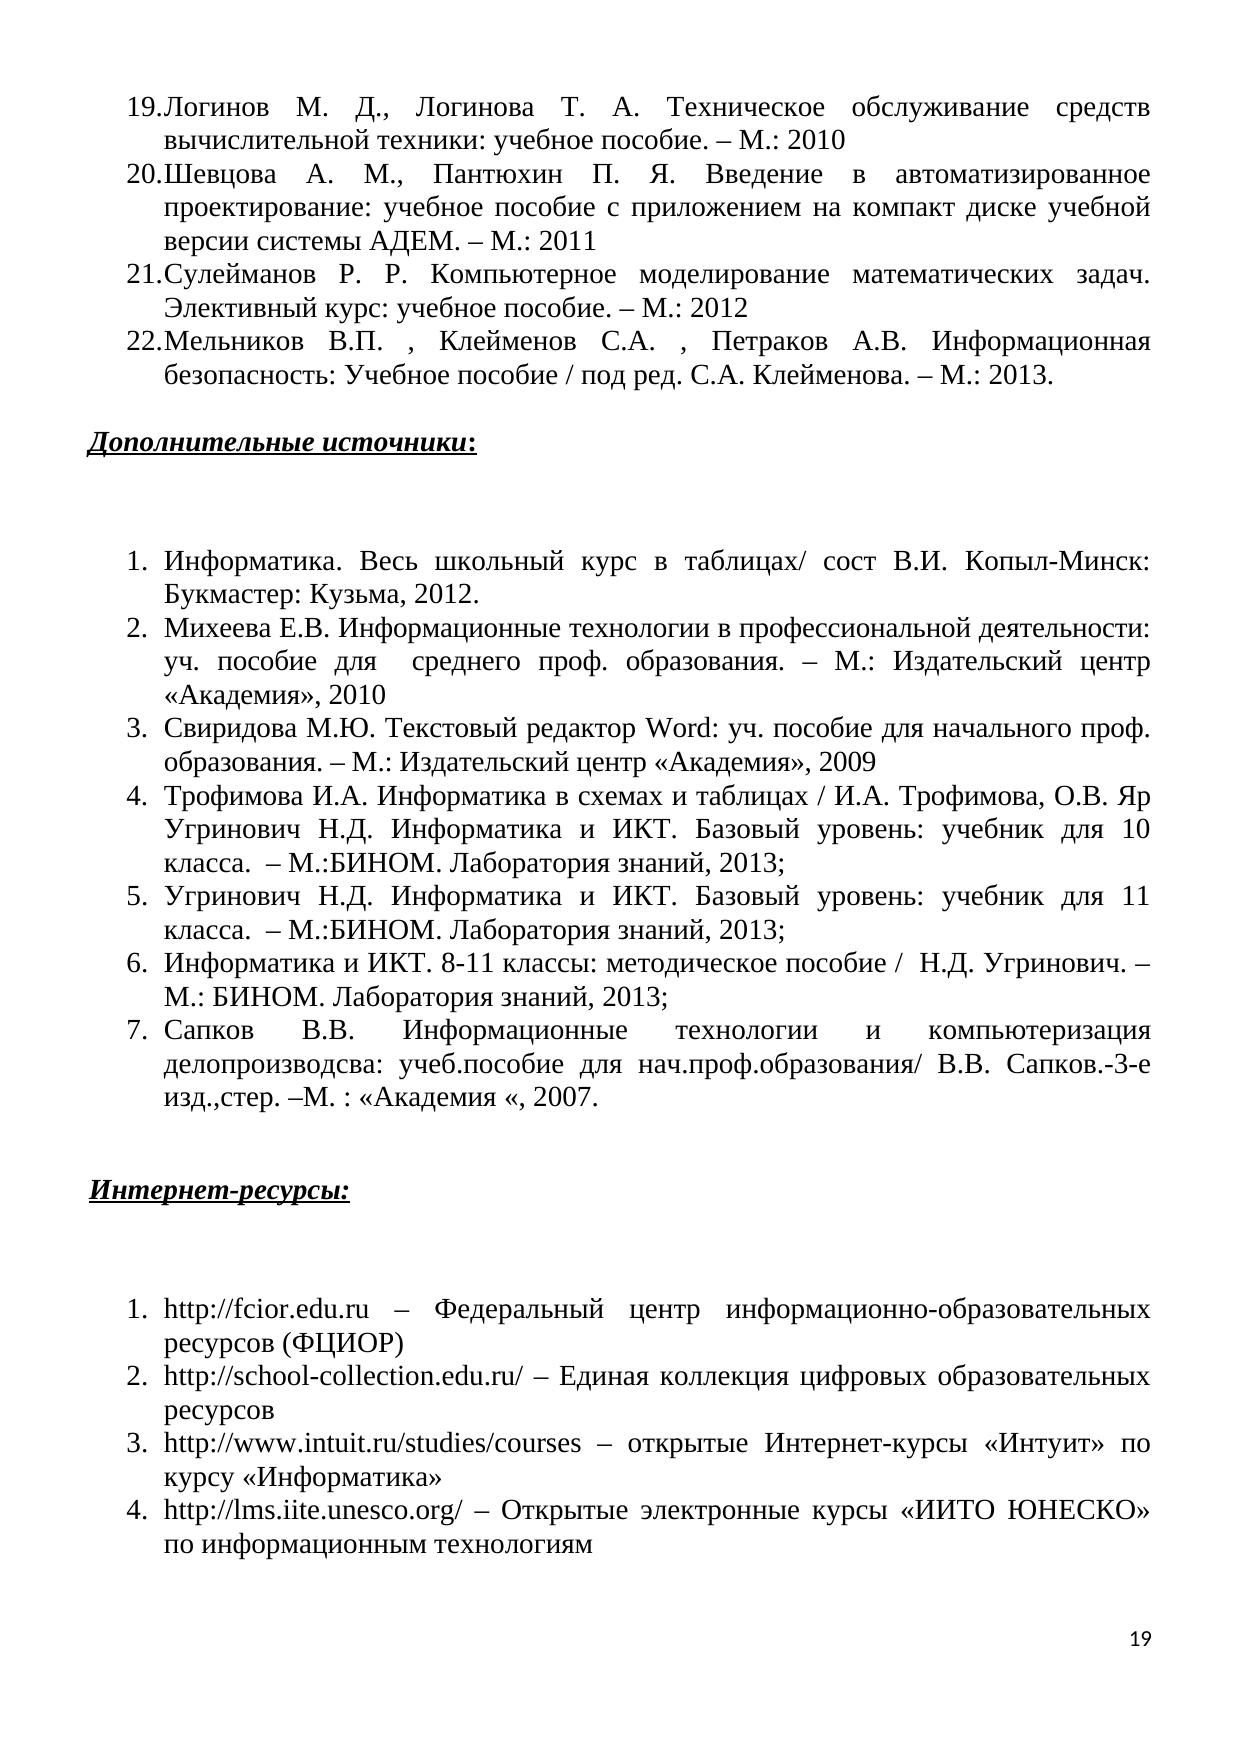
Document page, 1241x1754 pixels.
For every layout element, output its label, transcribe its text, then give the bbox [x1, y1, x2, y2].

list Сапков В.В. Информационные технологии и компьютеризация делопроизводсва: учеб.пособие для нач.проф.образования/ В.В. Сапков.-3-е изд.,стер. –М. : «Академия «, 2007. [126, 1012, 1152, 1113]
list http://fcior.edu.ru – Федеральный центр информационно-образовательных ресурсов (ФЦИОР) [126, 1291, 1152, 1358]
list Свиридова М.Ю. Текстовый редактор Word: уч. пособие для начального проф. образования. – М.: Издательский центр «Академия», 2009 [126, 711, 1151, 778]
list Информатика и ИКТ. 8-11 классы: методическое пособие / Н.Д. Угринович. – М.: БИНОМ. Лаборатория знаний, 2013; [126, 945, 1152, 1012]
list Сулейманов Р. Р. Компьютерное моделирование математических задач. Элективный курс: учебное пособие. – М.: 2012 [126, 256, 1152, 323]
list http://lms.iite.unesco.org/ – Открытые электронные курсы «ИИТО ЮНЕСКО» по информационным технологиям [126, 1492, 1152, 1559]
list Логинов М. Д., Логинова Т. А. Техническое обслуживание средств вычислительной техники: учебное пособие. – М.: 2010 [126, 89, 1152, 156]
list Михеева Е.В. Информационные технологии в профессиональной деятельности: уч. пособие для среднего проф. образования. – М.: Издательский центр «Академия», 2010 [126, 610, 1151, 711]
list http://school-collection.edu.ru/ – Единая коллекция цифровых образовательных ресурсов [126, 1358, 1152, 1425]
text Дополнительные источники: [89, 424, 1152, 458]
list Трофимова И.А. Информатика в схемах и таблицах / И.А. Трофимова, О.В. Яр Угринович Н.Д. Информатика и ИКТ. Базовый уровень: учебник для 10 класса. – М.:БИНОМ. Лаборатория знаний, 2013; [126, 778, 1152, 878]
list Мельников В.П. , Клейменов С.А. , Петраков А.В. Информационная безопасность: Учебное пособие / под ред. С.А. Клейменова. – М.: 2013. [126, 323, 1152, 391]
list Информатика. Весь школьный курс в таблицах/ сост В.И. Копыл-Минск: Букмастер: Кузьма, 2012. [126, 543, 1152, 610]
text Интернет-ресурсы: [89, 1172, 1152, 1206]
list Угринович Н.Д. Информатика и ИКТ. Базовый уровень: учебник для 11 класса. – М.:БИНОМ. Лаборатория знаний, 2013; [126, 878, 1152, 945]
list Шевцова А. М., Пантюхин П. Я. Введение в автоматизированное проектирование: учебное пособие с приложением на компакт диске учебной версии системы АДЕМ. – М.: 2011 [126, 156, 1152, 256]
list http://www.intuit.ru/studies/courses – открытые Интернет-курсы «Интуит» по курсу «Информатика» [126, 1425, 1152, 1492]
